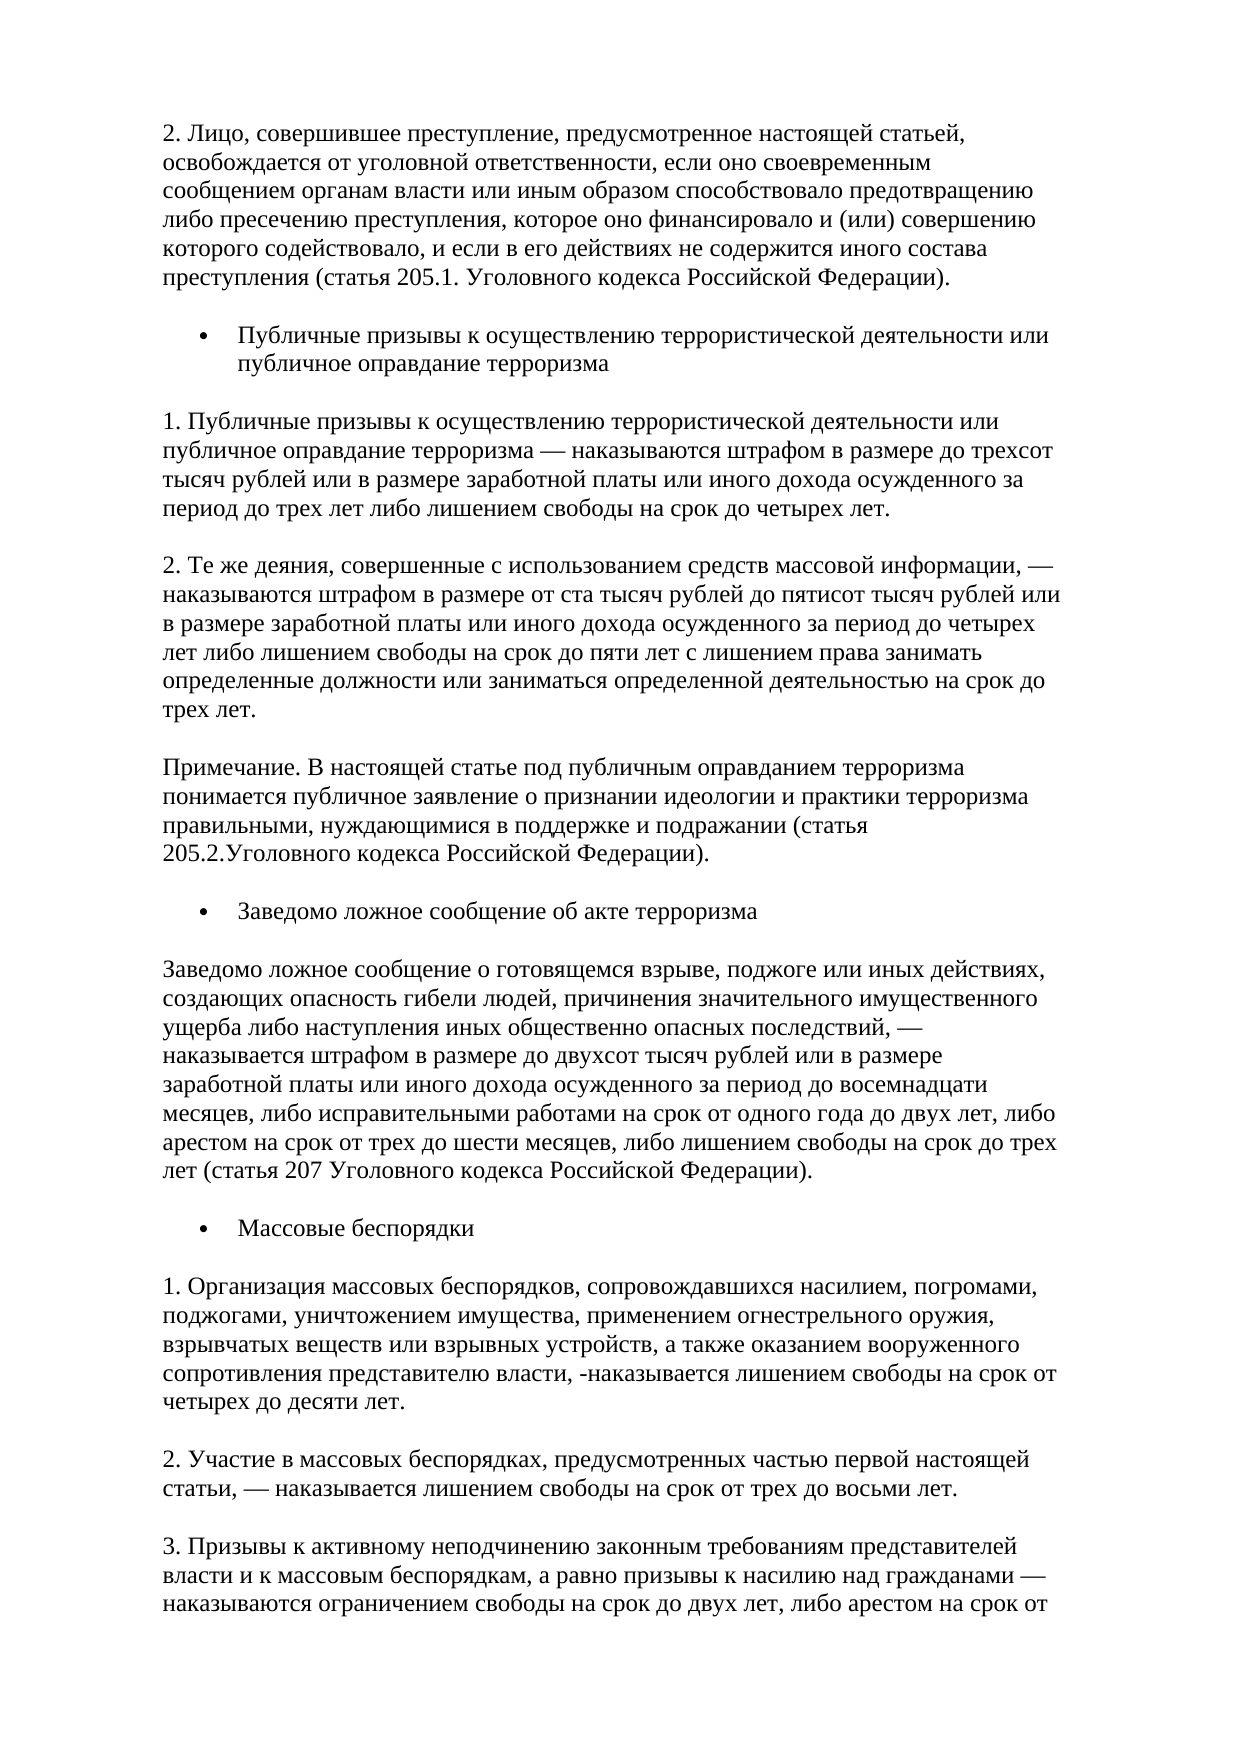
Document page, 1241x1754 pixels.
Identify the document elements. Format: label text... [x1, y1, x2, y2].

list Публичные призывы к осуществлению террористической деятельности или публичное оправдание терроризма [200, 320, 1063, 377]
text 2. Участие в массовых беспорядках, предусмотренных частью первой настоящей статьи, — наказывается лишением свободы на срок от трех до восьми лет. [162, 1444, 1063, 1502]
text 1. Публичные призывы к осуществлению террористической деятельности или публичное оправдание терроризма — наказываются штрафом в размере до трехсот тысяч рублей или в размере заработной платы или иного дохода осужденного за период до трех лет либо лишением свободы на срок до четырех лет. [162, 406, 1063, 521]
text 2. Лицо, совершившее преступление, предусмотренное настоящей статьей, освобождается от уголовной ответственности, если оно своевременным сообщением органам власти или иным образом способствовало предотвращению либо пресечению преступления, которое оно финансировало и (или) совершению которого содействовало, и если в его действиях не содержится иного состава преступления (статья 205.1. Уголовного кодекса Российской Федерации). [162, 118, 1063, 291]
list Заведомо ложное сообщение об акте терроризма [200, 896, 1063, 925]
list Массовые беспорядки [200, 1213, 1063, 1242]
text Примечание. В настоящей статье под публичным оправданием терроризма понимается публичное заявление о признании идеологии и практики терроризма правильными, нуждающимися в поддержке и подражании (статья 205.2.Уголовного кодекса Российской Федерации). [162, 752, 1063, 867]
text 1. Организация массовых беспорядков, сопровождавшихся насилием, погромами, поджогами, уничтожением имущества, применением огнестрельного оружия, взрывчатых веществ или взрывных устройств, а также оказанием вооруженного сопротивления представителю власти, -наказывается лишением свободы на срок от четырех до десяти лет. [162, 1271, 1063, 1415]
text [162, 1531, 1063, 1617]
text 2. Те же деяния, совершенные с использованием средств массовой информации, — наказываются штрафом в размере от ста тысяч рублей до пятисот тысяч рублей или в размере заработной платы или иного дохода осужденного за период до четырех лет либо лишением свободы на срок до пяти лет с лишением права занимать определенные должности или заниматься определенной деятельностью на срок до трех лет. [162, 551, 1063, 723]
text Заведомо ложное сообщение о готовящемся взрыве, поджоге или иных действиях, создающих опасность гибели людей, причинения значительного имущественного ущерба либо наступления иных общественно опасных последствий, — наказывается штрафом в размере до двухсот тысяч рублей или в размере заработной платы или иного дохода осужденного за период до восемнадцати месяцев, либо исправительными работами на срок от одного года до двух лет, либо арестом на срок от трех до шести месяцев, либо лишением свободы на срок до трех лет (статья 207 Уголовного кодекса Российской Федерации). [162, 954, 1063, 1184]
